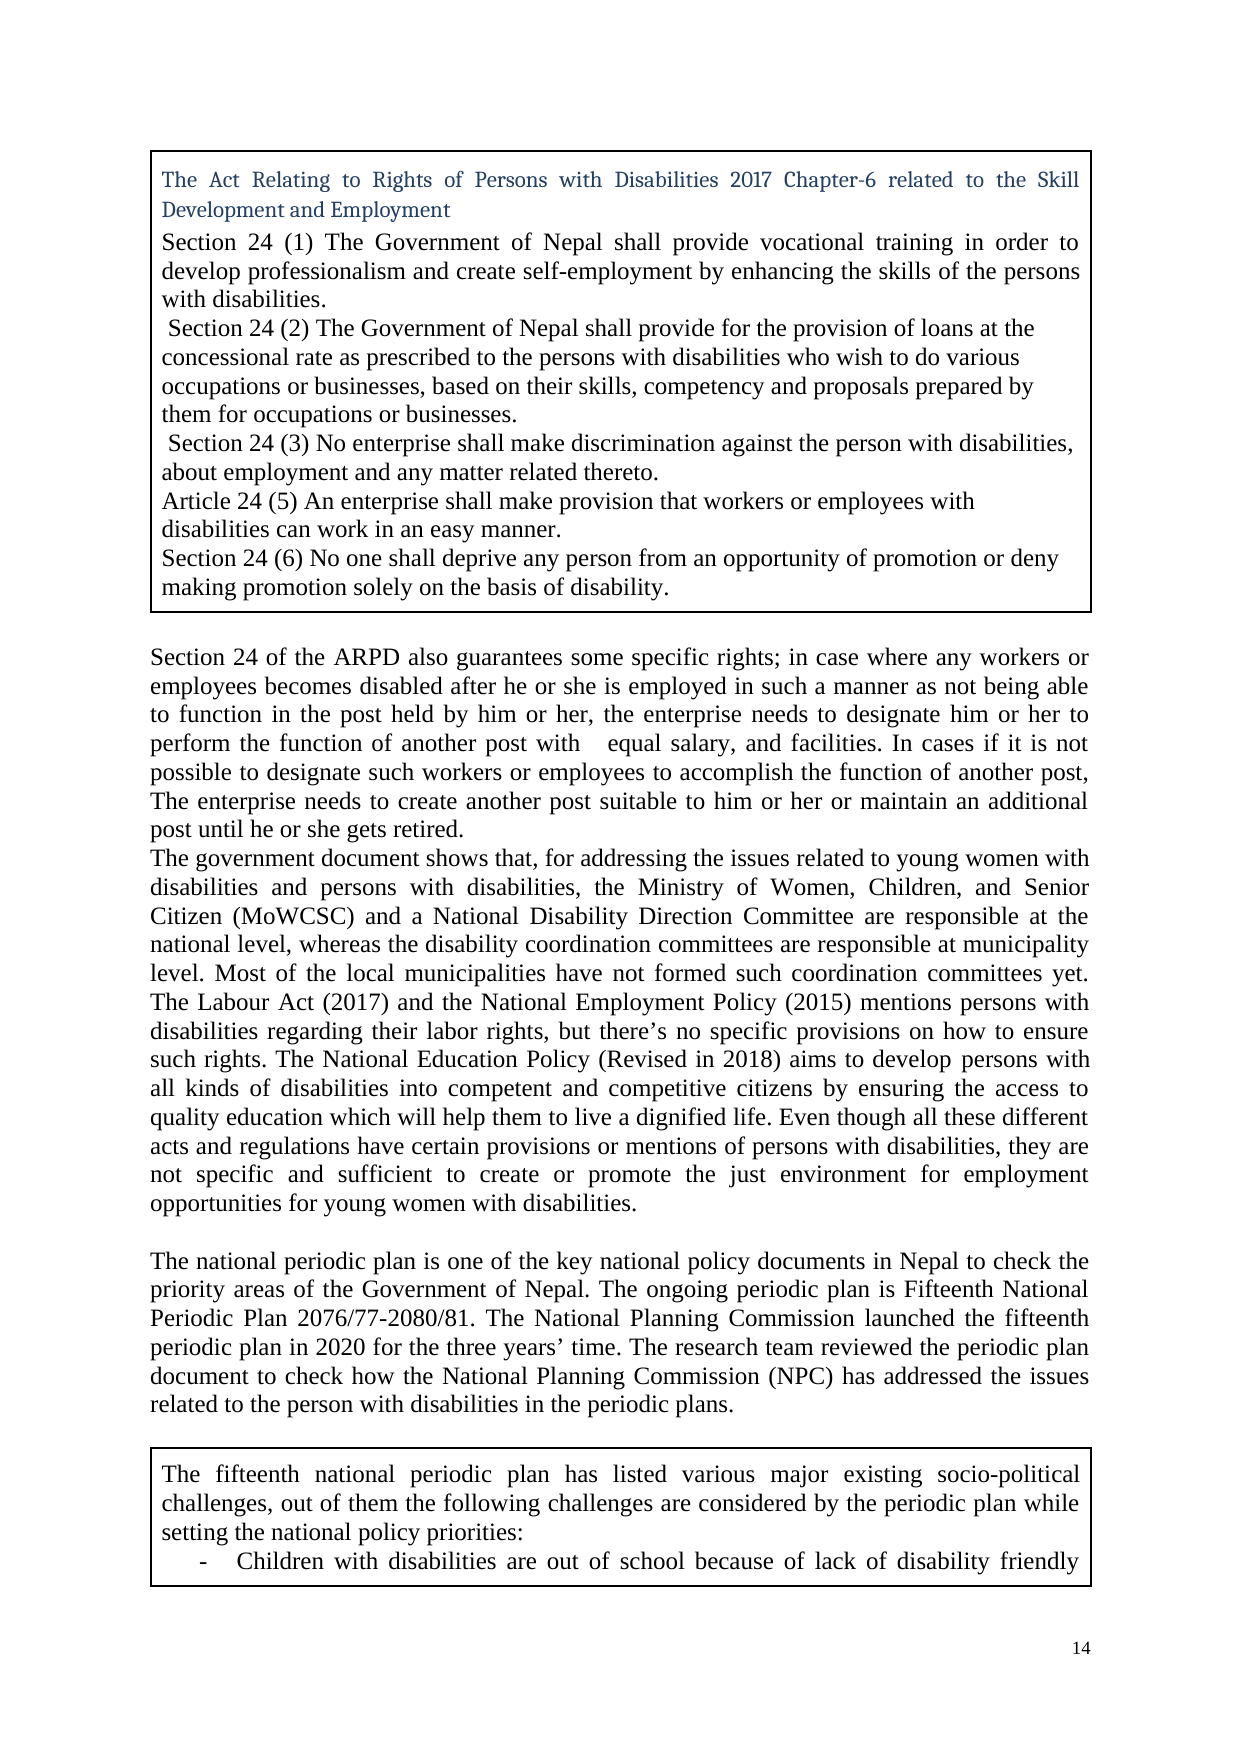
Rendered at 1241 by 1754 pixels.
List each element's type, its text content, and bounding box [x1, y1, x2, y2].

table_header Section 24 (1) The Government of Nepal shall provide vocational training in order to develop professionalism and create self-employment by enhancing the skills of the persons with disabilities. Section 24 (2) The Government of Nepal shall provide for the provision of loans at the concessional rate as prescribed to the persons with disabilities who wish to do various occupations or businesses, based on their skills, competency and proposals prepared by them for occupations or businesses. Section 24 (3) No enterprise shall make discrimination against the person with disabilities, about employment and any matter related thereto. Article 24 (5) An enterprise shall make provision that workers or employees with disabilities can work in an easy manner. Section 24 (6) No one shall deprive any person from an opportunity of promotion or deny making promotion solely on the basis of disability. [152, 152, 1090, 611]
text The national periodic plan is one of the key national policy documents in Nepal to check the priority areas of the Government of Nepal. The ongoing periodic plan is Fifteenth National Periodic Plan 2076/77-2080/81. The National Planning Commission launched the fifteenth periodic plan in 2020 for the three years’ time. The research team reviewed the periodic plan document to check how the National Planning Commission (NPC) has addressed the issues related to the person with disabilities in the periodic plans. [150, 1246, 1090, 1418]
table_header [152, 1449, 1090, 1585]
text The government document shows that, for addressing the issues related to young women with disabilities and persons with disabilities, the Ministry of Women, Children, and Senior Citizen (MoWCSC) and a National Disability Direction Committee are responsible at the national level, whereas the disability coordination committees are responsible at municipality level. Most of the local municipalities have not formed such coordination committees yet. The Labour Act (2017) and the National Employment Policy (2015) mentions persons with disabilities regarding their labor rights, but there’s no specific provisions on how to ensure such rights. The National Education Policy (Revised in 2018) aims to develop persons with all kinds of disabilities into competent and competitive citizens by ensuring the access to quality education which will help them to live a dignified life. Even though all these different acts and regulations have certain provisions or mentions of persons with disabilities, they are not specific and sufficient to create or promote the just environment for employment opportunities for young women with disabilities. [150, 843, 1090, 1217]
text Section 24 of the ARPD also guarantees some specific rights; in case where any workers or employees becomes disabled after he or she is employed in such a manner as not being able to function in the post held by him or her, the enterprise needs to designate him or her to perform the function of another post with equal salary, and facilities. In cases if it is not possible to designate such workers or employees to accomplish the function of another post, The enterprise needs to create another post suitable to him or her or maintain an additional post until he or she gets retired. [150, 642, 1090, 843]
